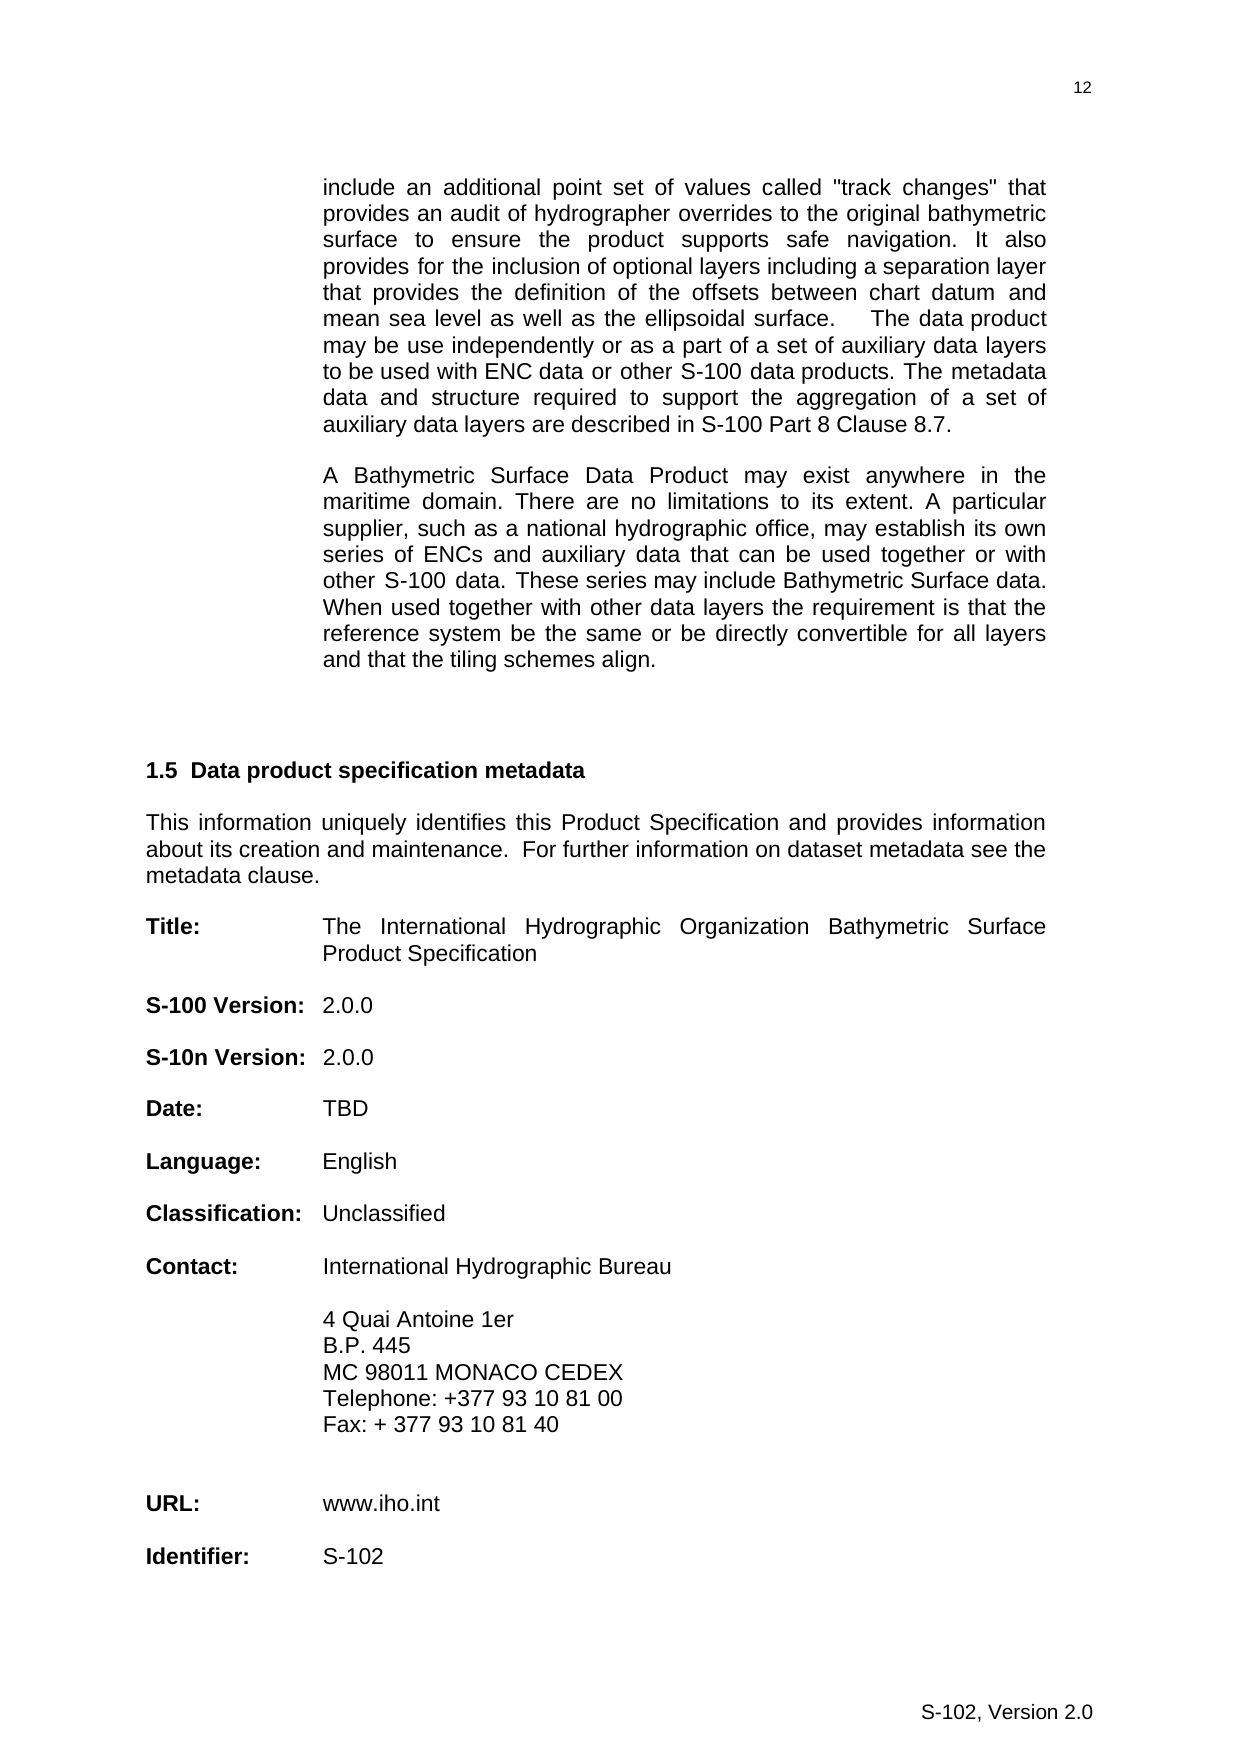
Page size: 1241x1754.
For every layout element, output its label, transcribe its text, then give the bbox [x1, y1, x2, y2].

text 4 Quai Antoine 1er [287, 1306, 1047, 1332]
text URL: www.iho.int [146, 1490, 1047, 1517]
text Classification: Unclassified [146, 1200, 1047, 1227]
text Identifier: S-102 [146, 1543, 1047, 1569]
text Title: The International Hydrographic Organization Bathymetric Surface Product Specification [146, 913, 1047, 966]
text A Bathymetric Surface Data Product may exist anywhere in the maritime domain. There are no limitations to its extent. A particular supplier, such as a national hydrographic office, may establish its own series of ENCs and auxiliary data that can be used together or with other S-100 data. These series may include Bathymetric Surface data. When used together with other data layers the requirement is that the reference system be the same or be directly convertible for all layers and that the tiling schemes align. [323, 462, 1047, 673]
text MC 98011 MONACO CEDEX Telephone: +377 93 10 81 00 Fax: + 377 93 10 81 40 [323, 1358, 1047, 1438]
text Language: English [146, 1148, 1047, 1174]
text Date: TBD [146, 1095, 1047, 1121]
text S-10n Version: 2.0.0 [146, 1044, 1047, 1070]
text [146, 173, 1047, 437]
subtitle Data product specification metadata [146, 758, 1047, 784]
text B.P. 445 [287, 1332, 1047, 1358]
text S-100 Version: 2.0.0 [146, 992, 1047, 1019]
text Contact: International Hydrographic Bureau [146, 1253, 1047, 1279]
text This information uniquely identifies this Product Specification and provides information about its creation and maintenance. For further information on dataset metadata see the metadata clause. [146, 809, 1047, 888]
